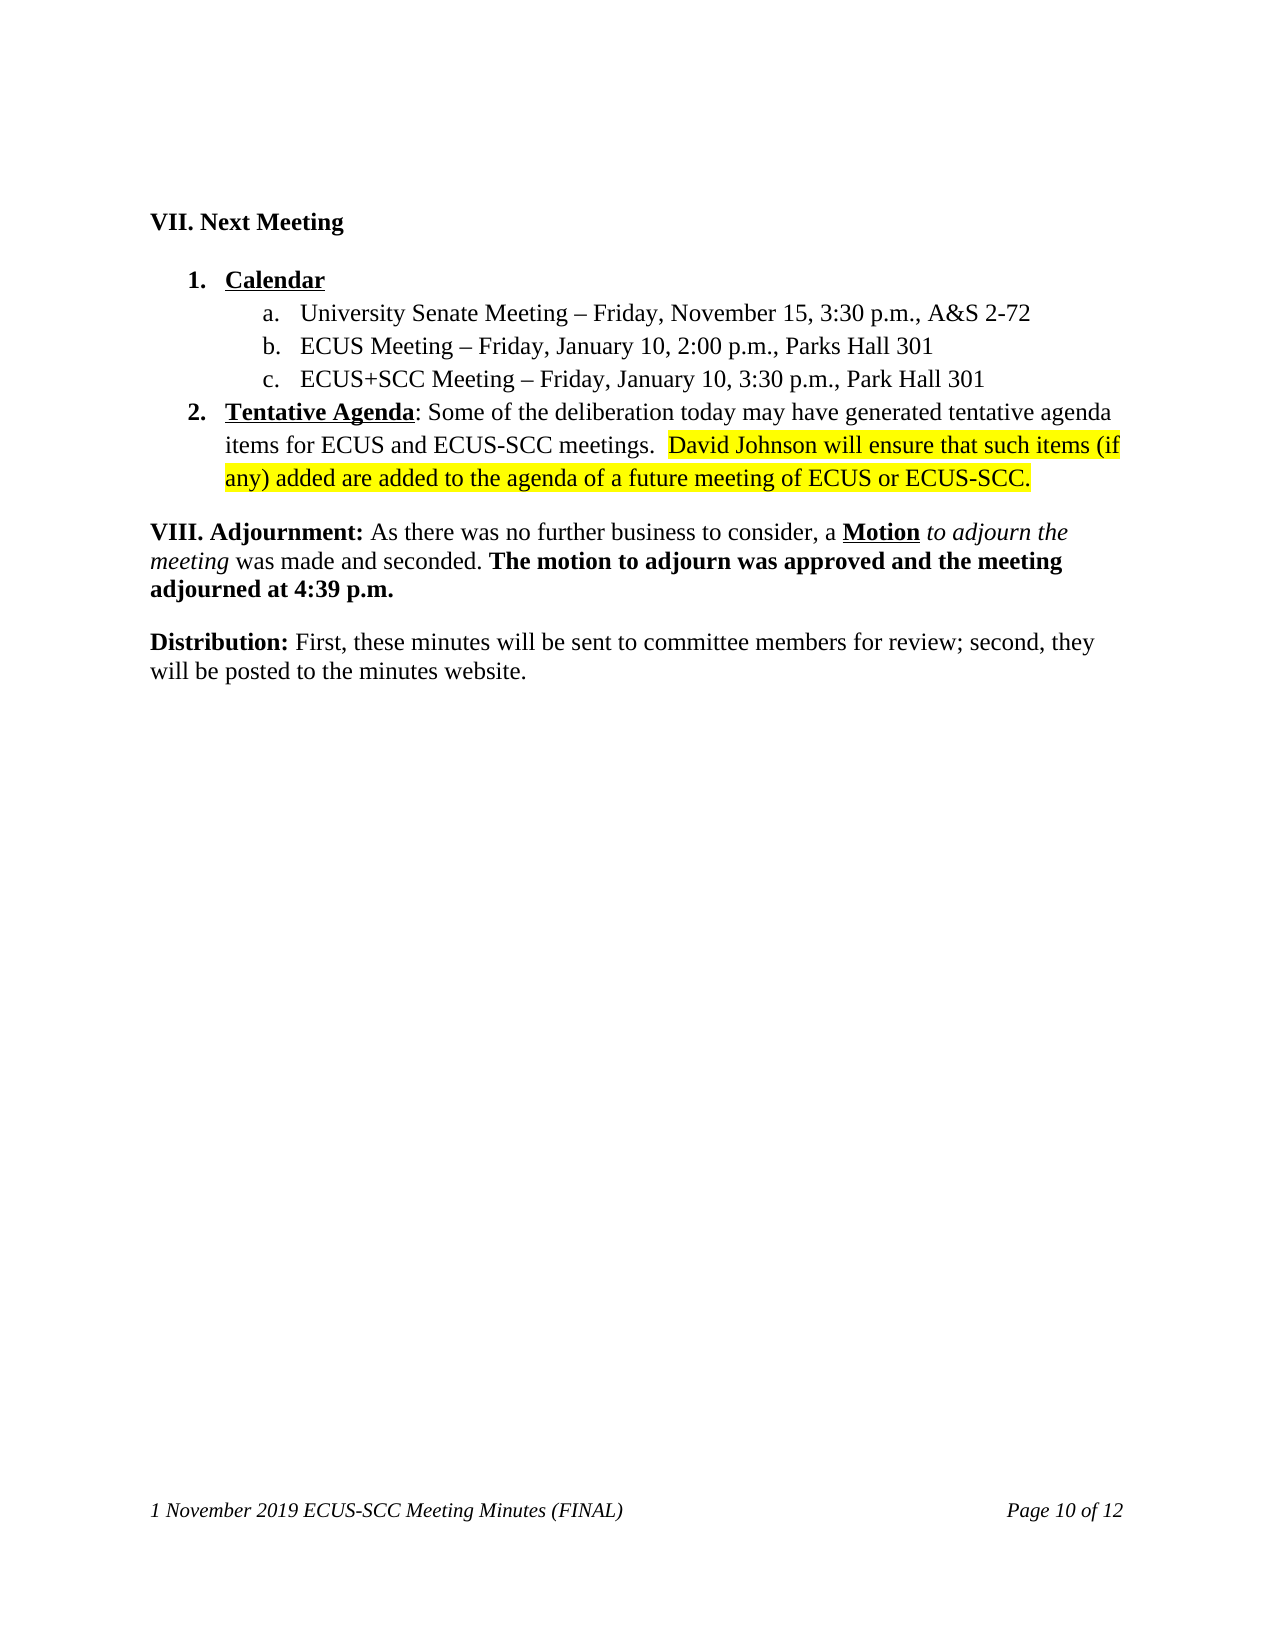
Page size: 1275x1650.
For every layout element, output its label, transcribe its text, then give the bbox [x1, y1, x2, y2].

text Distribution: First, these minutes will be sent to committee members for review; second, they will be posted to the minutes website. [150, 627, 1125, 685]
list Tentative Agenda: Some of the deliberation today may have generated tentative agenda items for ECUS and ECUS-SCC meetings. David Johnson will ensure that such items (if any) added are added to the agenda of a future meeting of ECUS or ECUS-SCC. [187, 397, 1125, 492]
text VII. Next Meeting [150, 207, 1125, 236]
list Calendar [187, 265, 1125, 294]
list University Senate Meeting – Friday, November 15, 3:30 p.m., A&S 2-72 [262, 298, 1125, 327]
list ECUS+SCC Meeting – Friday, January 10, 3:30 p.m., Park Hall 301 [262, 364, 1125, 393]
text VIII. Adjournment: As there was no further business to consider, a Motion to adjourn the meeting was made and seconded. The motion to adjourn was approved and the meeting adjourned at 4:39 p.m. [150, 517, 1125, 603]
list ECUS Meeting – Friday, January 10, 2:00 p.m., Parks Hall 301 [262, 331, 1125, 360]
